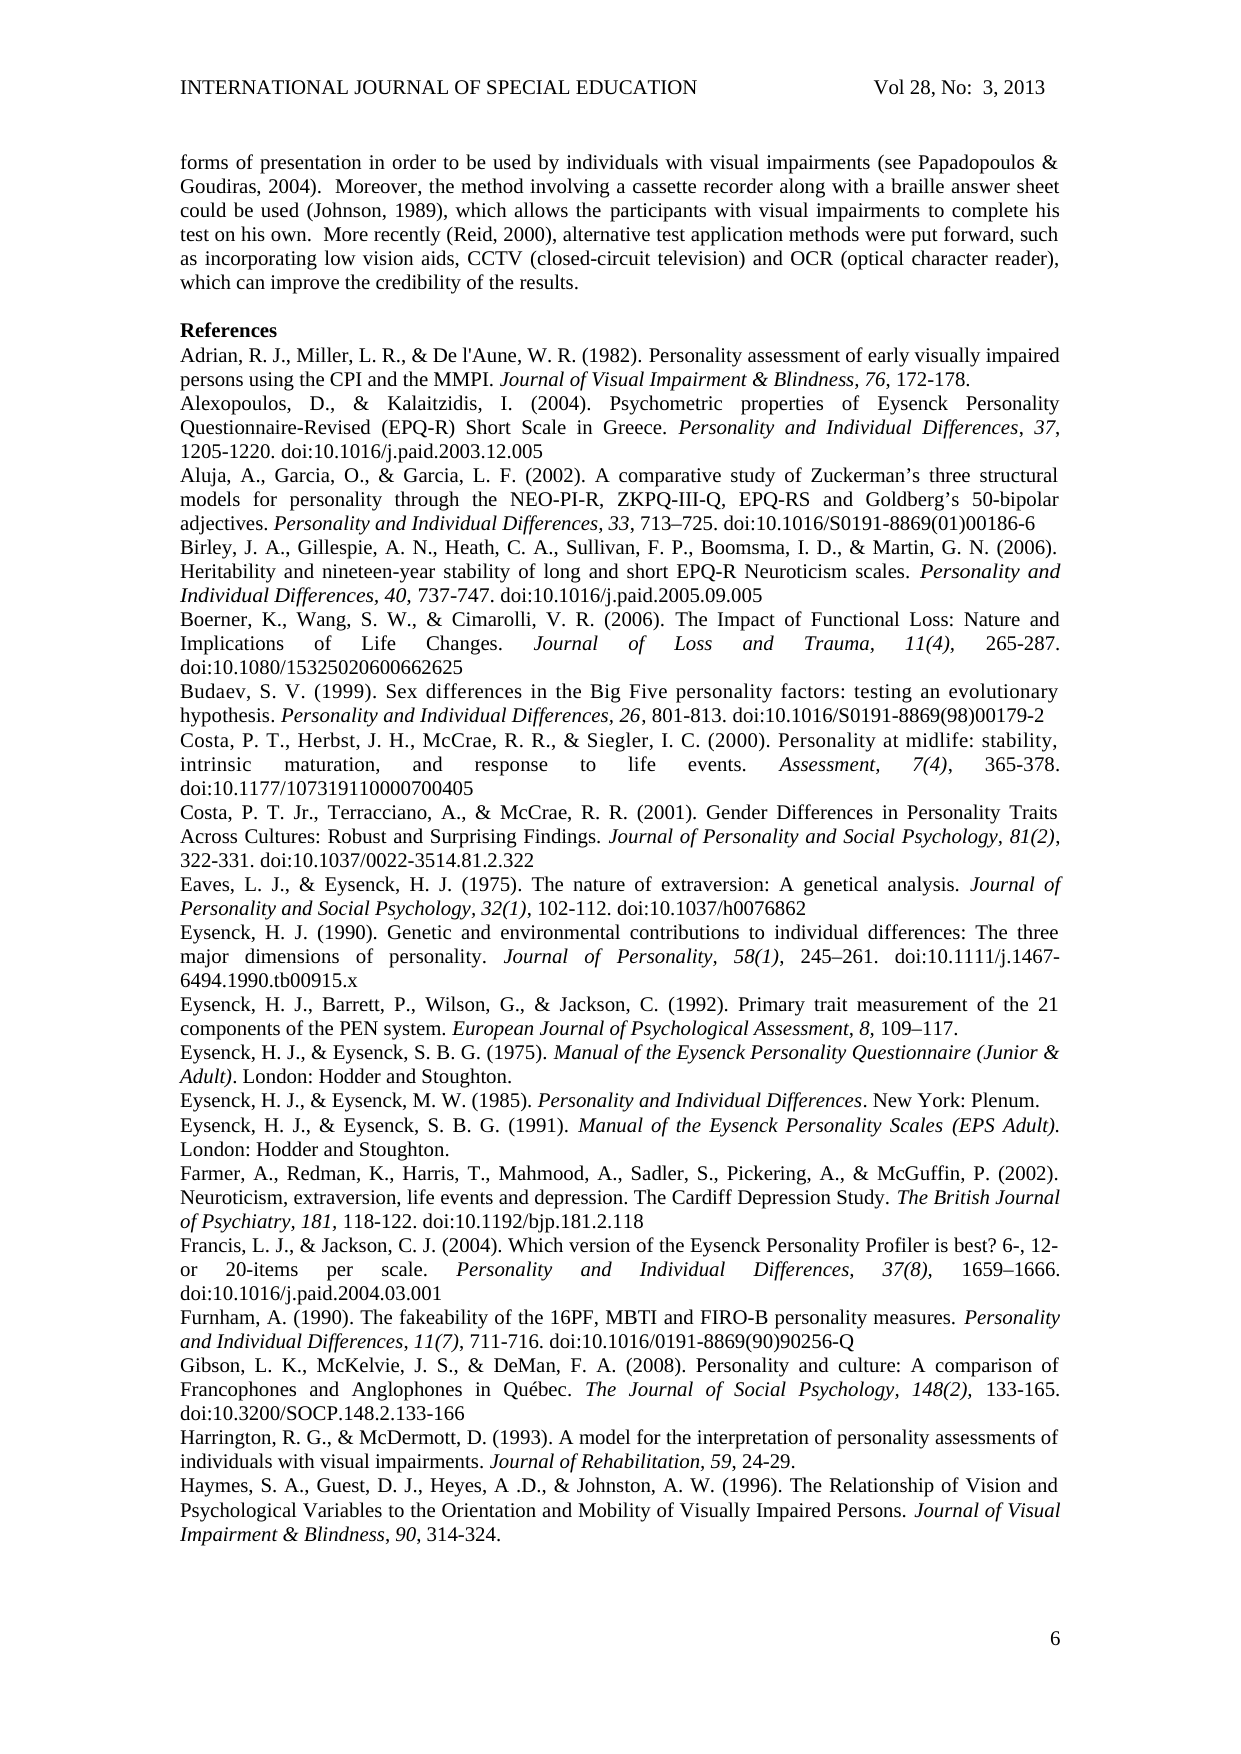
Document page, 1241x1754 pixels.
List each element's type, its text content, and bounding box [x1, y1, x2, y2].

text Adrian, R. J., Miller, L. R., & De l'Aune, W. R. (1982). Personality assessment of early visually impaired persons using the CPI and the MMPI. Journal of Visual Impairment & Blindness, 76, 172-178. [180, 342, 1060, 391]
text Eysenck, H. J., Barrett, P., Wilson, G., & Jackson, C. (1992). Primary trait measurement of the 21 components of the PEN system. European Journal of Psychological Assessment, 8, 109–117. [180, 992, 1060, 1040]
text Eysenck, H. J., & Eysenck, S. B. G. (1975). Manual of the Eysenck Personality Questionnaire (Junior & Adult). London: Hodder and Stoughton. [180, 1040, 1060, 1088]
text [180, 150, 1060, 294]
text Costa, P. T., Herbst, J. H., McCrae, R. R., & Siegler, I. C. (2000). Personality at midlife: stability, intrinsic maturation, and response to life events. Assessment, 7(4), 365-378. doi:10.1177/107319110000700405 [180, 727, 1060, 800]
text Eaves, L. J., & Eysenck, H. J. (1975). The nature of extraversion: A genetical analysis. Journal of Personality and Social Psychology, 32(1), 102-112. doi:10.1037/h0076862 [180, 872, 1060, 920]
text Costa, P. T. Jr., Terracciano, A., & McCrae, R. R. (2001). Gender Differences in Personality Traits Across Cultures: Robust and Surprising Findings. Journal of Personality and Social Psychology, 81(2), 322-331. doi:10.1037/0022-3514.81.2.322 [180, 800, 1060, 872]
text Harrington, R. G., & McDermott, D. (1993). A model for the interpretation of personality assessments of individuals with visual impairments. Journal of Rehabilitation, 59, 24-29. [180, 1425, 1060, 1473]
text Eysenck, H. J. (1990). Genetic and environmental contributions to individual differences: The three major dimensions of personality. Journal of Personality, 58(1), 245–261. doi:10.1111/j.1467-6494.1990.tb00915.x [180, 920, 1060, 992]
text Eysenck, H. J., & Eysenck, S. B. G. (1991). Manual of the Eysenck Personality Scales (EPS Adult). London: Hodder and Stoughton. [180, 1112, 1060, 1161]
text References [180, 318, 1060, 342]
text Budaev, S. V. (1999). Sex differences in the Big Five personality factors: testing an evolutionary hypothesis. Personality and Individual Differences, 26, 801-813. doi:10.1016/S0191-8869(98)00179-2 [180, 679, 1060, 727]
text Birley, J. A., Gillespie, A. N., Heath, C. A., Sullivan, F. P., Boomsma, I. D., & Martin, G. N. (2006). Heritability and nineteen-year stability of long and short EPQ-R Neuroticism scales. Personality and Individual Differences, 40, 737-747. doi:10.1016/j.paid.2005.09.005 [180, 535, 1060, 607]
text Aluja, A., Garcia, O., & Garcia, L. F. (2002). A comparative study of Zuckerman’s three structural models for personality through the NEO-PI-R, ZKPQ-III-Q, EPQ-RS and Goldberg’s 50-bipolar adjectives. Personality and Individual Differences, 33, 713–725. doi:10.1016/S0191-8869(01)00186-6 [180, 463, 1060, 535]
text Francis, L. J., & Jackson, C. J. (2004). Which version of the Eysenck Personality Profiler is best? 6-, 12- or 20-items per scale. Personality and Individual Differences, 37(8), 1659–1666. doi:10.1016/j.paid.2004.03.001 [180, 1233, 1060, 1305]
text Boerner, K., Wang, S. W., & Cimarolli, V. R. (2006). The Impact of Functional Loss: Nature and Implications of Life Changes. Journal of Loss and Trauma, 11(4), 265-287. doi:10.1080/15325020600662625 [180, 607, 1060, 679]
text Gibson, L. K., McKelvie, J. S., & DeMan, F. A. (2008). Personality and culture: A comparison of Francophones and Anglophones in Québec. The Journal of Social Psychology, 148(2), 133-165. doi:10.3200/SOCP.148.2.133-166 [180, 1353, 1060, 1425]
text Farmer, A., Redman, K., Harris, T., Mahmood, A., Sadler, S., Pickering, A., & McGuffin, P. (2002). Neuroticism, extraversion, life events and depression. The Cardiff Depression Study. The British Journal of Psychiatry, 181, 118-122. doi:10.1192/bjp.181.2.118 [180, 1161, 1060, 1233]
text Haymes, S. A., Guest, D. J., Heyes, A .D., & Johnston, A. W. (1996). The Relationship of Vision and Psychological Variables to the Orientation and Mobility of Visually Impaired Persons. Journal of Visual Impairment & Blindness, 90, 314-324. [180, 1473, 1060, 1546]
text Furnham, A. (1990). The fakeability of the 16PF, MBTI and FIRO-B personality measures. Personality and Individual Differences, 11(7), 711-716. doi:10.1016/0191-8869(90)90256-Q [180, 1305, 1060, 1353]
text Alexopoulos, D., & Kalaitzidis, I. (2004). Psychometric properties of Eysenck Personality Questionnaire-Revised (EPQ-R) Short Scale in Greece. Personality and Individual Differences, 37, 1205-1220. doi:10.1016/j.paid.2003.12.005 [180, 391, 1060, 463]
text Eysenck, H. J., & Eysenck, M. W. (1985). Personality and Individual Differences. New York: Plenum. [180, 1088, 1060, 1112]
